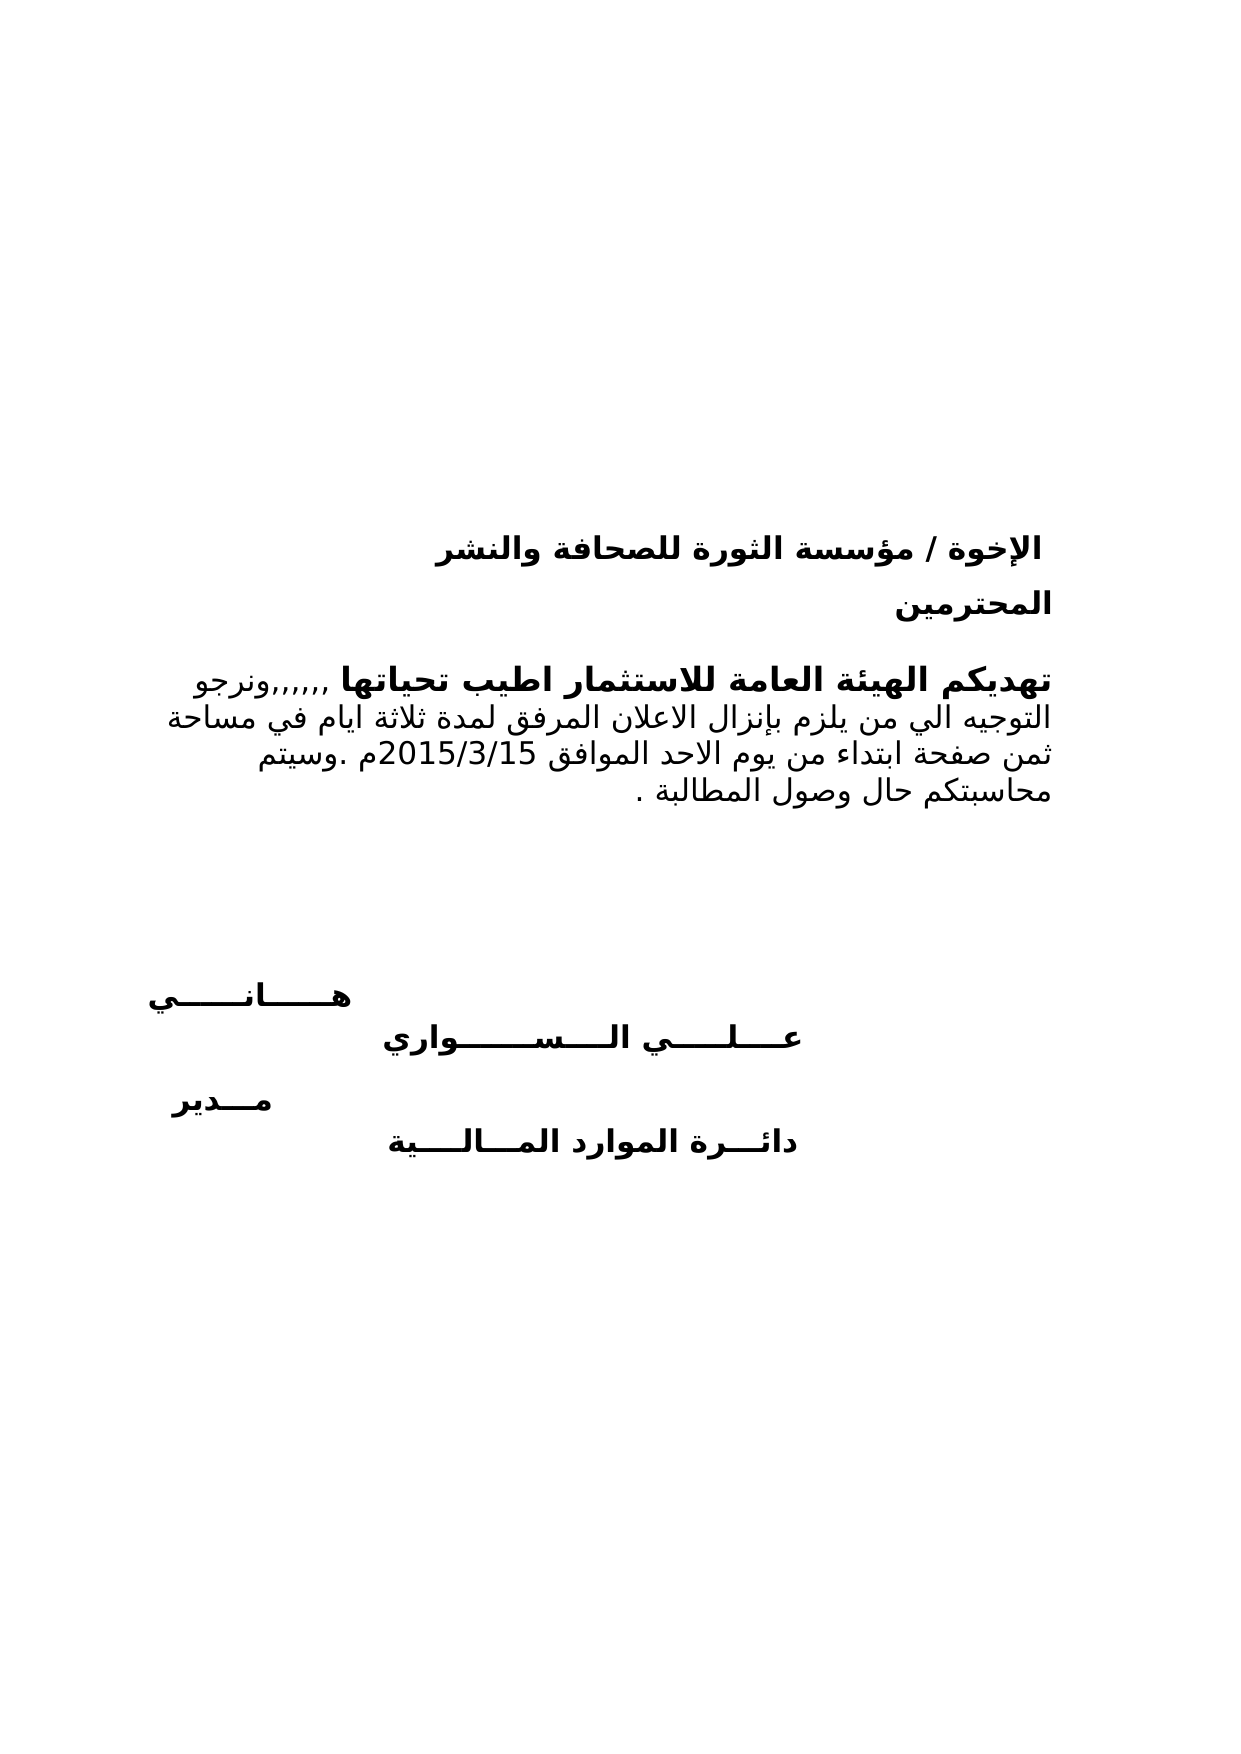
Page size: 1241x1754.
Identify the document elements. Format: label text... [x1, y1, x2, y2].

text تهديكم الهيئة العامة للاستثمار اطيب تحياتها ,,,,,,ونرجو التوجيه الي من يلزم بإنزال الاعلان المرفق لمدة ثلاثة ايام في مساحة ثمن صفحة ابتداء من يوم الاحد الموافق 2015/3/15م .وسيتم محاسبتكم حال وصول المطالبة . [133, 660, 1053, 808]
text مـــدير دائـــرة الموارد المـــالــــية [133, 1082, 1053, 1160]
text الإخوة / مؤسسة الثورة للصحافة والنشر المحترمين [133, 531, 1053, 621]
text هــــــانــــــي عــــلـــــي الــــســـــــواري [133, 977, 1053, 1055]
